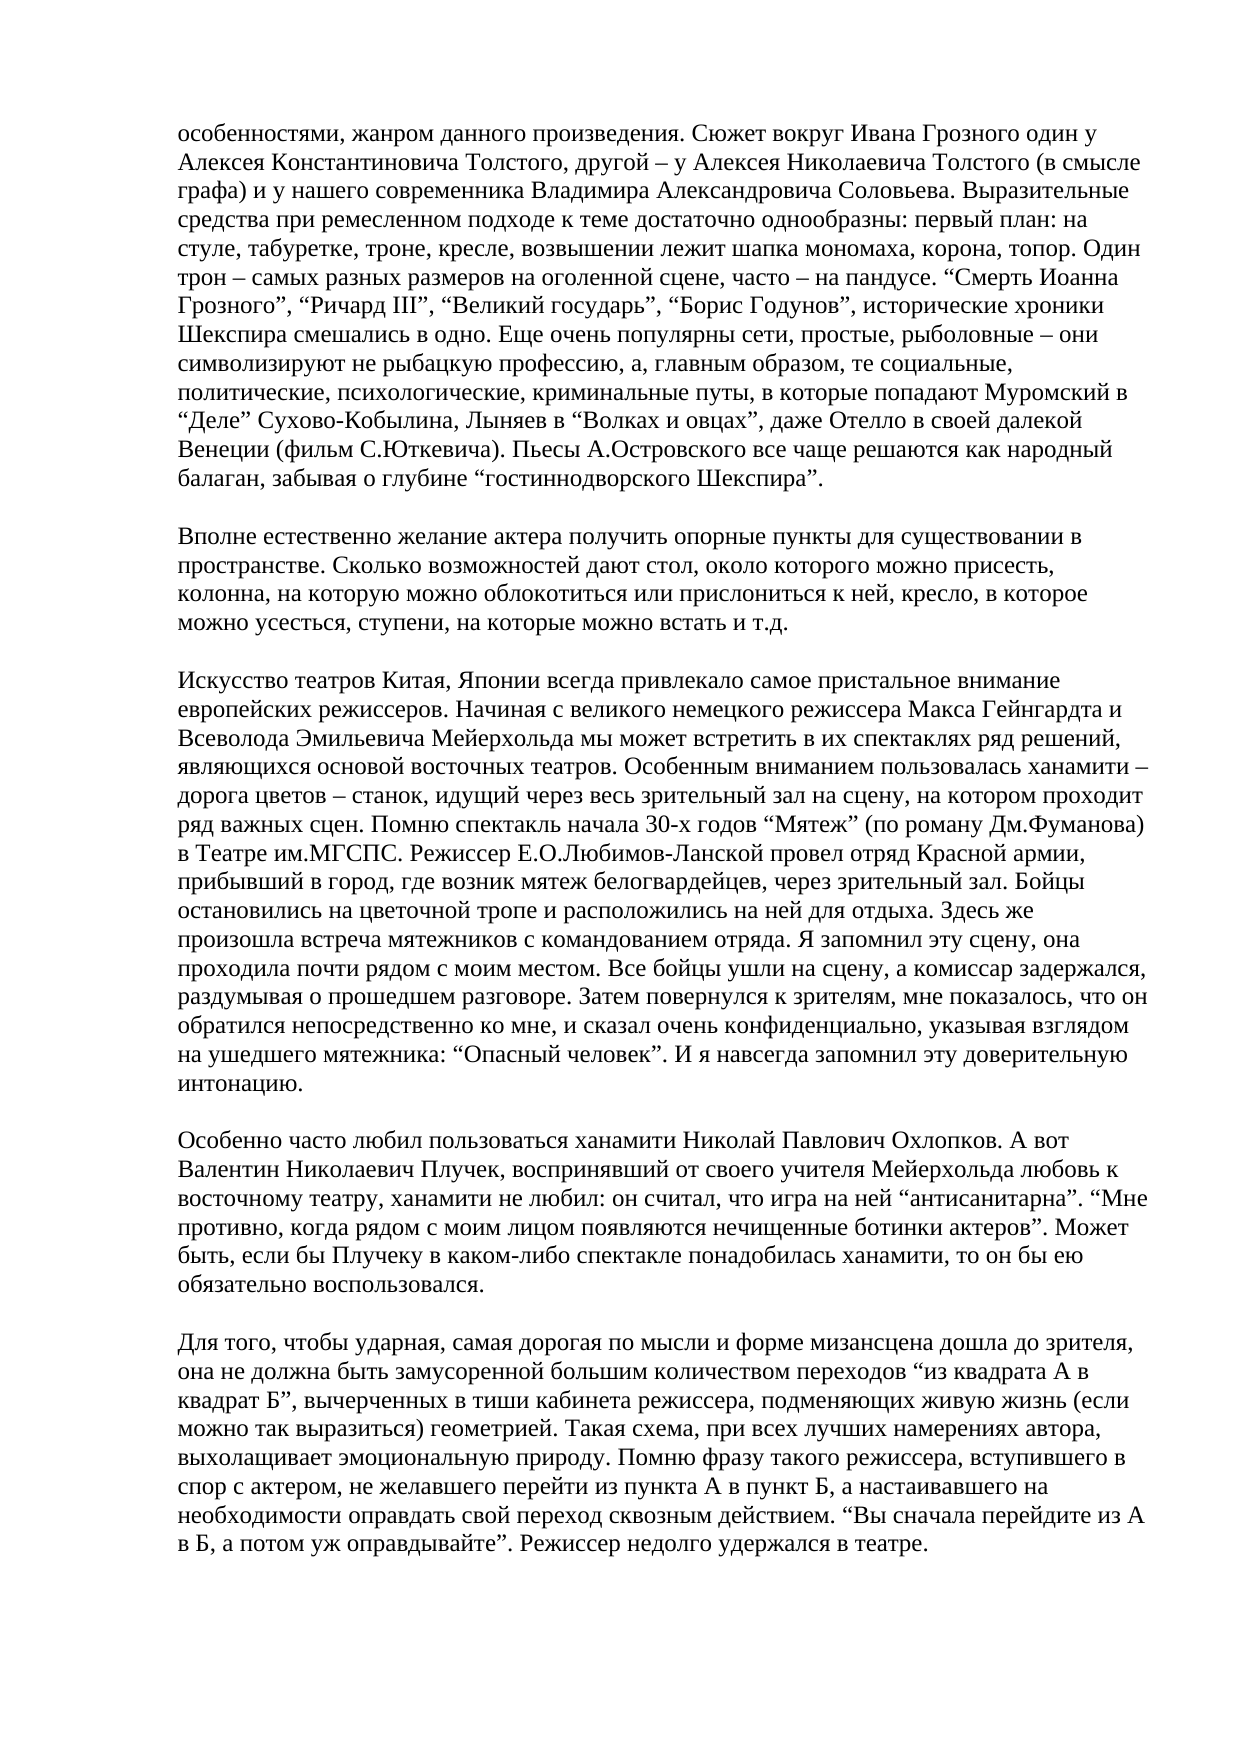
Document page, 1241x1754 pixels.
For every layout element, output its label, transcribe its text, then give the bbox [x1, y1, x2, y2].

text Особенно часто любил пользоваться ханамити Николай Павлович Охлопков. А вот Валентин Николаевич Плучек, воспринявший от своего учителя Мейерхольда любовь к восточному театру, ханамити не любил: он считал, что игра на ней “антисанитарна”. “Мне противно, когда рядом с моим лицом появляются нечищенные ботинки актеров”. Может быть, если бы Плучеку в каком-либо спектакле понадобилась ханамити, то он бы ею обязательно воспользовался. [177, 1126, 1152, 1298]
text Искусство театров Китая, Японии всегда привлекало самое пристальное внимание европейских режиссеров. Начиная с великого немецкого режиссера Макса Гейнгардта и Всеволода Эмильевича Мейерхольда мы может встретить в их спектаклях ряд решений, являющихся основой восточных театров. Особенным вниманием пользовалась ханамити – дорога цветов – станок, идущий через весь зрительный зал на сцену, на котором проходит ряд важных сцен. Помню спектакль начала 30-х годов “Мятеж” (по роману Дм.Фуманова) в Театре им.МГСПС. Режиссер Е.О.Любимов-Ланской провел отряд Красной армии, прибывший в город, где возник мятеж белогвардейцев, через зрительный зал. Бойцы остановились на цветочной тропе и расположились на ней для отдыха. Здесь же произошла встреча мятежников с командованием отряда. Я запомнил эту сцену, она проходила почти рядом с моим местом. Все бойцы ушли на сцену, а комиссар задержался, раздумывая о прошедшем разговоре. Затем повернулся к зрителям, мне показалось, что он обратился непосредственно ко мне, и сказал очень конфиденциально, указывая взглядом на ушедшего мятежника: “Опасный человек”. И я навсегда запомнил эту доверительную интонацию. [177, 665, 1152, 1096]
text Вполне естественно желание актера получить опорные пункты для существовании в пространстве. Сколько возможностей дают стол, около которого можно присесть, колонна, на которую можно облокотиться или прислониться к ней, кресло, в которое можно усесться, ступени, на которые можно встать и т.д. [177, 521, 1152, 636]
text Для того, чтобы ударная, самая дорогая по мысли и форме мизансцена дошла до зрителя, она не должна быть замусоренной большим количеством переходов “из квадрата А в квадрат Б”, вычерченных в тиши кабинета режиссера, подменяющих живую жизнь (если можно так выразиться) геометрией. Такая схема, при всех лучших намерениях автора, выхолащивает эмоциональную природу. Помню фразу такого режиссера, вступившего в спор с актером, не желавшего перейти из пункта А в пункт Б, а настаивавшего на необходимости оправдать свой переход сквозным действием. “Вы сначала перейдите из А в Б, а потом уж оправдывайте”. Режиссер недолго удержался в театре. [177, 1327, 1152, 1557]
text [177, 118, 1152, 492]
